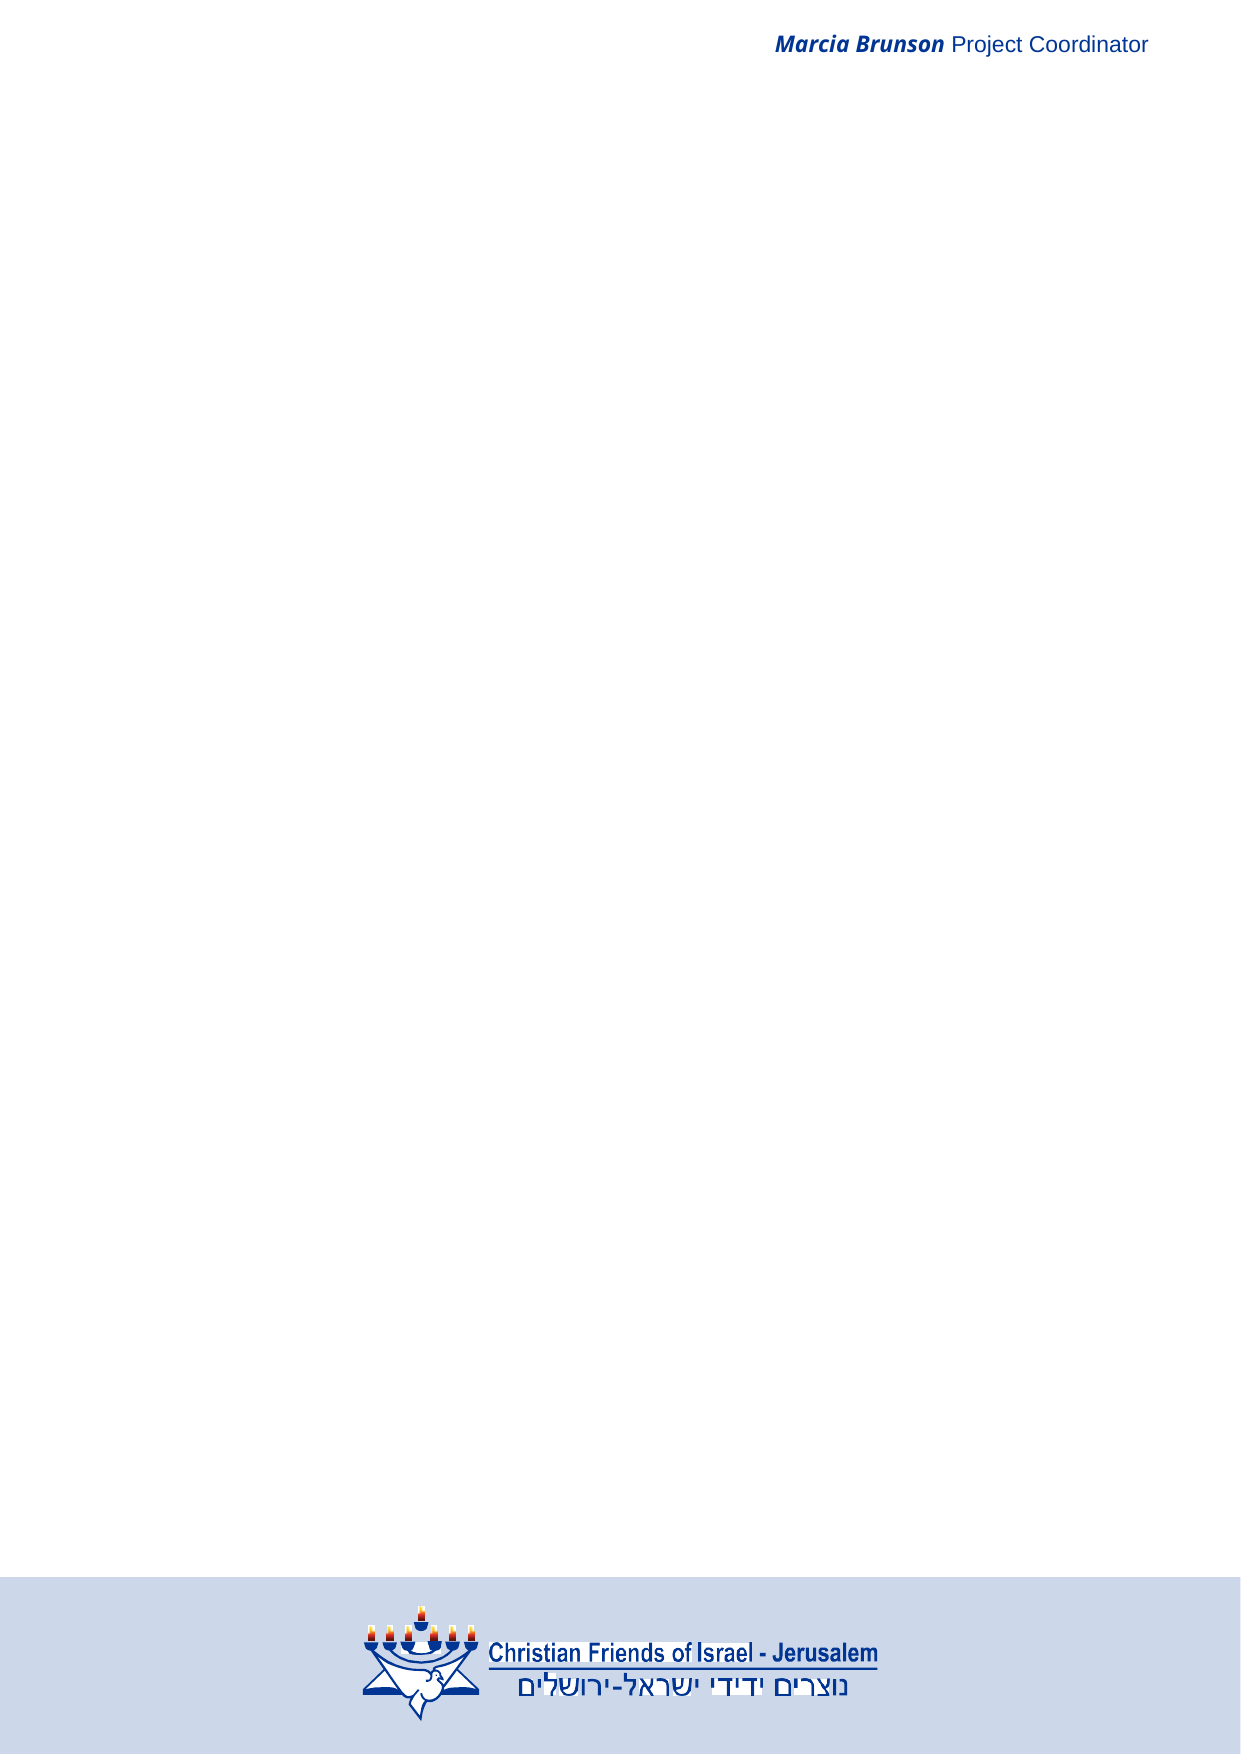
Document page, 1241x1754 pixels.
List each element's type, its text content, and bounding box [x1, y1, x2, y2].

picture [400, 1625, 442, 1655]
picture [519, 1678, 534, 1696]
picture [775, 1678, 791, 1696]
picture [672, 1678, 692, 1696]
picture [489, 1642, 692, 1662]
picture [368, 1625, 375, 1641]
picture [794, 1678, 830, 1696]
picture [559, 1678, 579, 1696]
picture [468, 1625, 475, 1641]
picture [544, 1672, 557, 1696]
picture [418, 1605, 425, 1621]
picture [449, 1625, 456, 1641]
picture [639, 1678, 669, 1696]
picture [711, 1678, 763, 1696]
text Marcia Brunson Project Coordinator [774, 28, 1163, 59]
picture [386, 1625, 394, 1641]
picture [698, 1642, 752, 1662]
